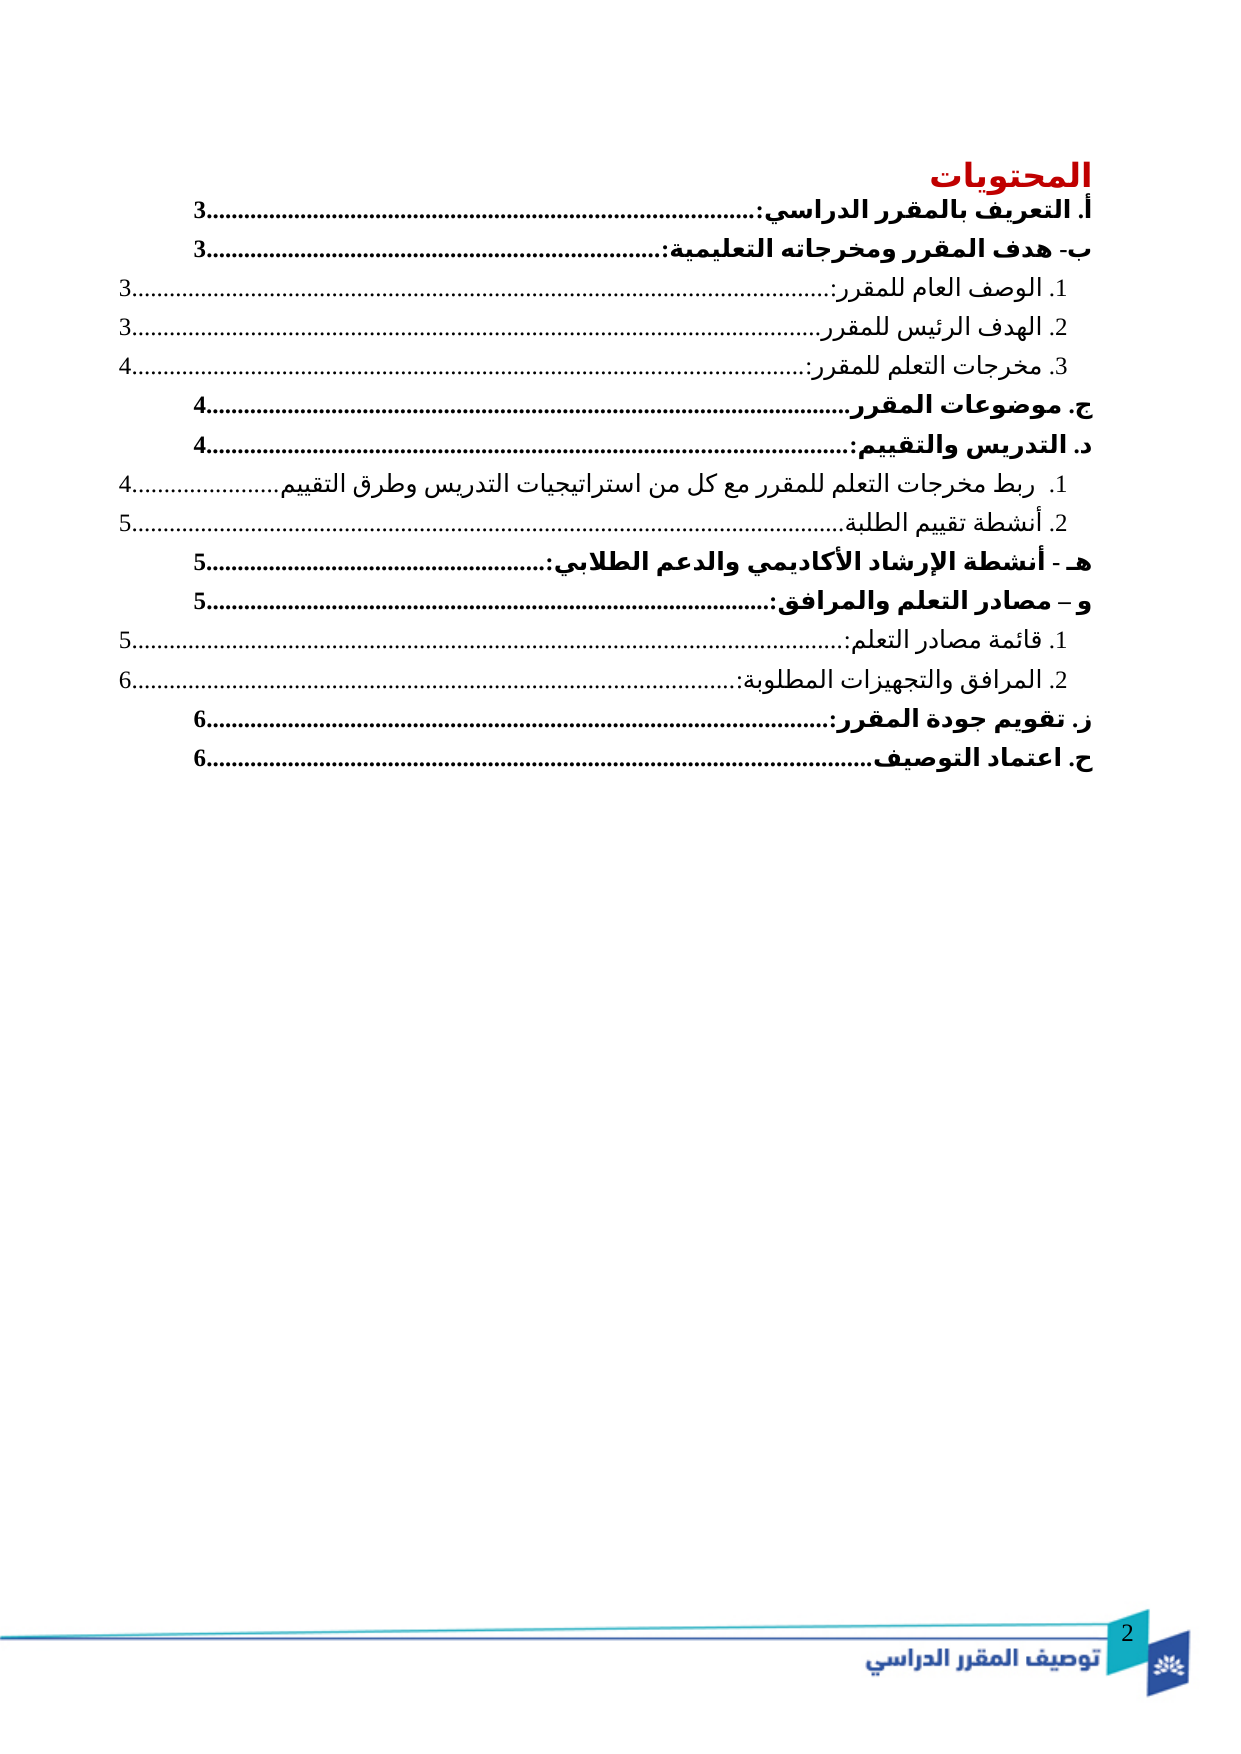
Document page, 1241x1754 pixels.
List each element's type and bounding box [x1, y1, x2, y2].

picture [0, 1589, 1200, 1715]
